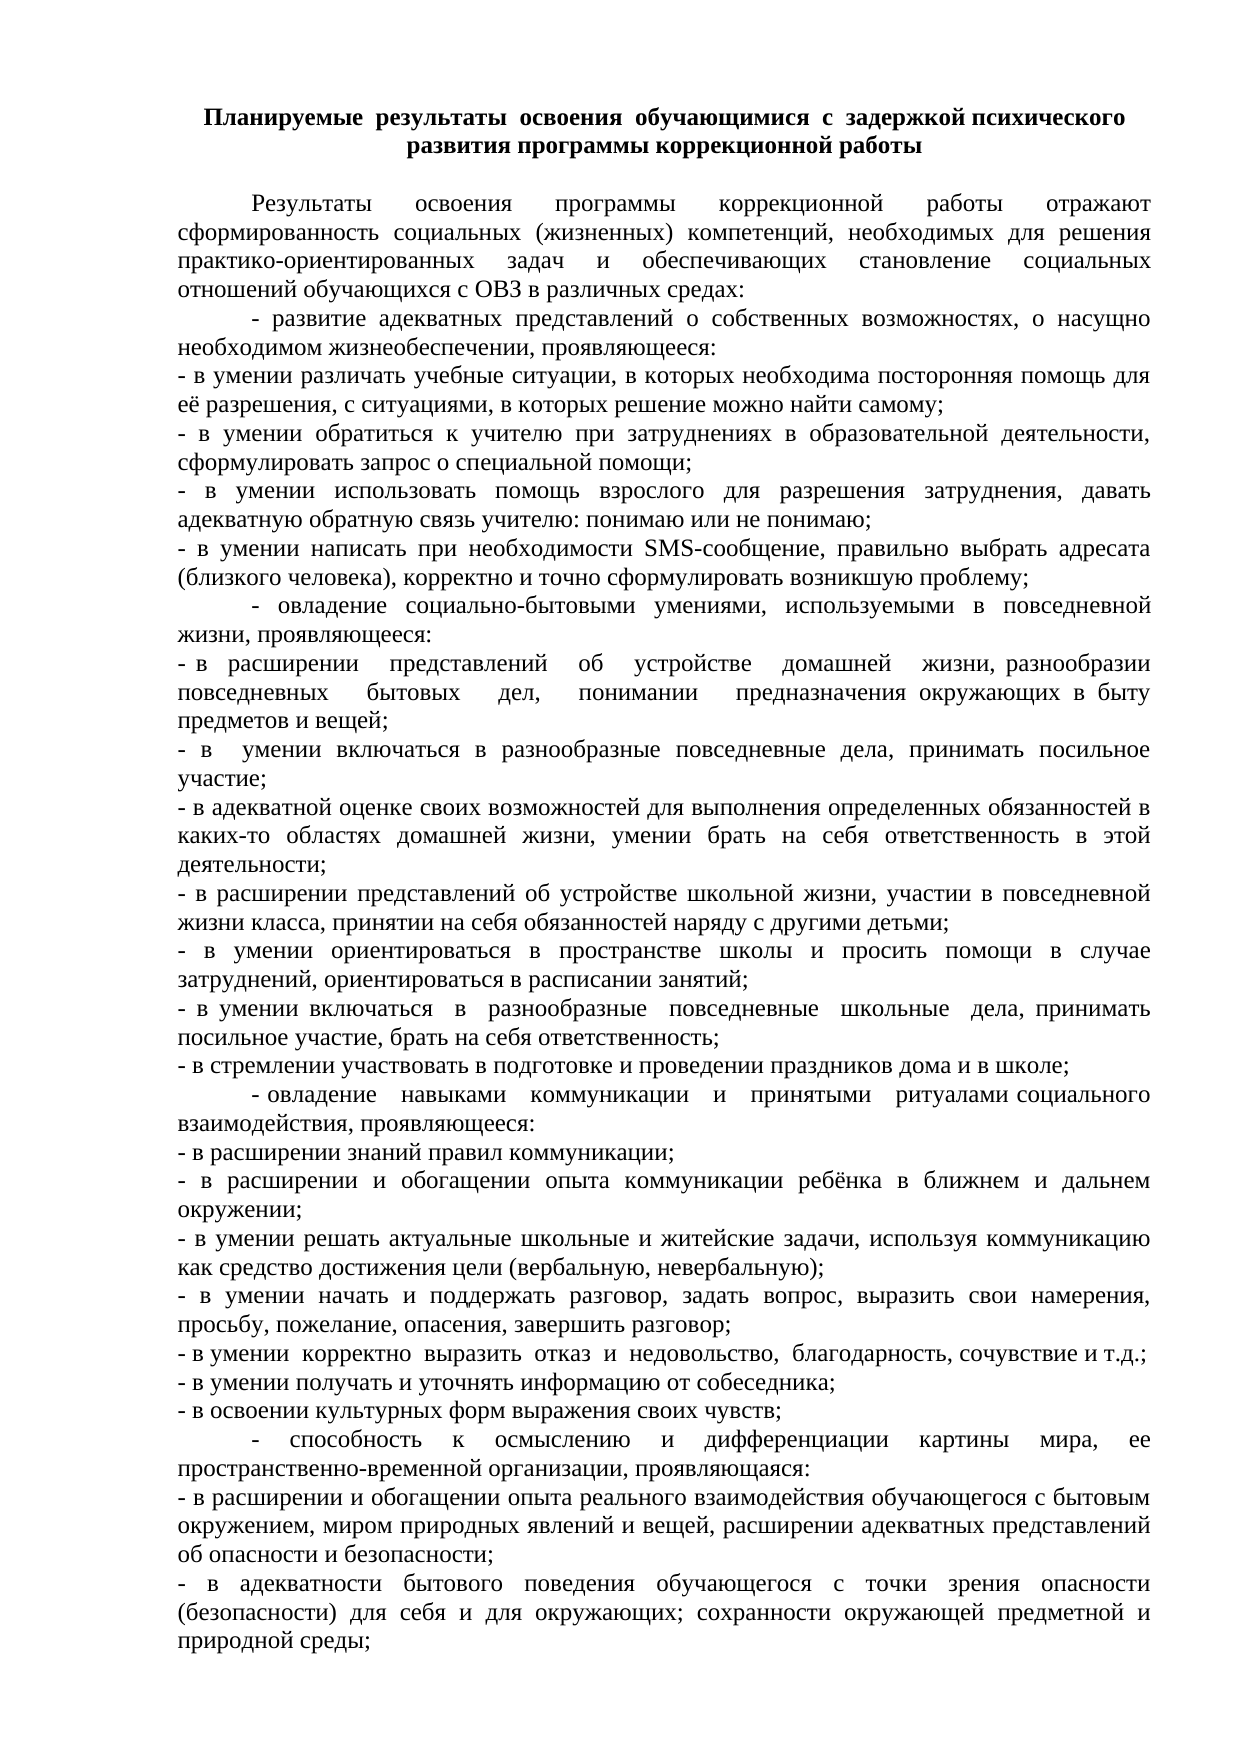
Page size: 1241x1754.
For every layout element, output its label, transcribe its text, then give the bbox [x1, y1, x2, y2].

text - в умении включаться в разнообразные повседневные школьные дела, принимать посильное участие, брать на себя ответственность; [177, 993, 1152, 1051]
text - в стремлении участвовать в подготовке и проведении праздников дома и в школе; [177, 1051, 1152, 1079]
text - в умении начать и поддержать разговор, задать вопрос, выразить свои намерения, просьбу, пожелание, опасения, завершить разговор; [177, 1281, 1152, 1338]
text - овладение социально-бытовыми умениями, используемыми в повседневной жизни, проявляющееся: [177, 591, 1152, 648]
text - в умении ориентироваться в пространстве школы и просить помощи в случае затруднений, ориентироваться в расписании занятий; [177, 936, 1152, 993]
text - в расширении знаний правил коммуникации; [177, 1137, 1152, 1166]
text - развитие адекватных представлений о собственных возможностях, о насущно необходимом жизнеобеспечении, проявляющееся: [177, 303, 1152, 361]
text - в адекватной оценке своих возможностей для выполнения определенных обязанностей в каких-то областях домашней жизни, умении брать на себя ответственность в этой деятельности; [177, 792, 1152, 878]
text - в расширении представлений об устройстве школьной жизни, участии в повседневной жизни класса, принятии на себя обязанностей наряду с другими детьми; [177, 878, 1152, 936]
text - в умении написать при необходимости SMS-сообщение, правильно выбрать адресата (близкого человека), корректно и точно сформулировать возникшую проблему; [177, 533, 1152, 591]
text - овладение навыками коммуникации и принятыми ритуалами социального взаимодействия, проявляющееся: [177, 1079, 1152, 1137]
text - в умении решать актуальные школьные и житейские задачи, используя коммуникацию как средство достижения цели (вербальную, невербальную); [177, 1223, 1152, 1281]
text - в расширении представлений об устройстве домашней жизни, разнообразии повседневных бытовых дел, понимании предназначения окружающих в быту предметов и вещей; [177, 648, 1152, 734]
text - в умении различать учебные ситуации, в которых необходима посторонняя помощь для её разрешения, с ситуациями, в которых решение можно найти самому; [177, 361, 1152, 418]
text Планируемые результаты освоения обучающимися с задержкой психического развития программы коррекционной работы [177, 102, 1152, 159]
text - в освоении культурных форм выражения своих чувств; [177, 1396, 1152, 1424]
text - в умении корректно выразить отказ и недовольство, благодарность, сочувствие и т.д.; [177, 1338, 1152, 1367]
text - в умении получать и уточнять информацию от собеседника; [177, 1367, 1152, 1396]
text Результаты освоения программы коррекционной работы отражают сформированность социальных (жизненных) компетенций, необходимых для решения практико-ориентированных задач и обеспечивающих становление социальных отношений обучающихся с ОВЗ в различных средах: [177, 188, 1152, 303]
text - в умении обратиться к учителю при затруднениях в образовательной деятельности, сформулировать запрос о специальной помощи; [177, 418, 1152, 476]
text - в умении включаться в разнообразные повседневные дела, принимать посильное участие; [177, 734, 1152, 792]
text - в адекватности бытового поведения обучающегося с точки зрения опасности (безопасности) для себя и для окружающих; сохранности окружающей предметной и природной среды; [177, 1568, 1152, 1654]
text - в расширении и обогащении опыта коммуникации ребёнка в ближнем и дальнем окружении; [177, 1166, 1152, 1223]
text - способность к осмыслению и дифференциации картины мира, ее пространственно-временной организации, проявляющаяся: [177, 1424, 1152, 1482]
text - в расширении и обогащении опыта реального взаимодействия обучающегося с бытовым окружением, миром природных явлений и вещей, расширении адекватных представлений об опасности и безопасности; [177, 1482, 1152, 1568]
text - в умении использовать помощь взрослого для разрешения затруднения, давать адекватную обратную связь учителю: понимаю или не понимаю; [177, 476, 1152, 533]
